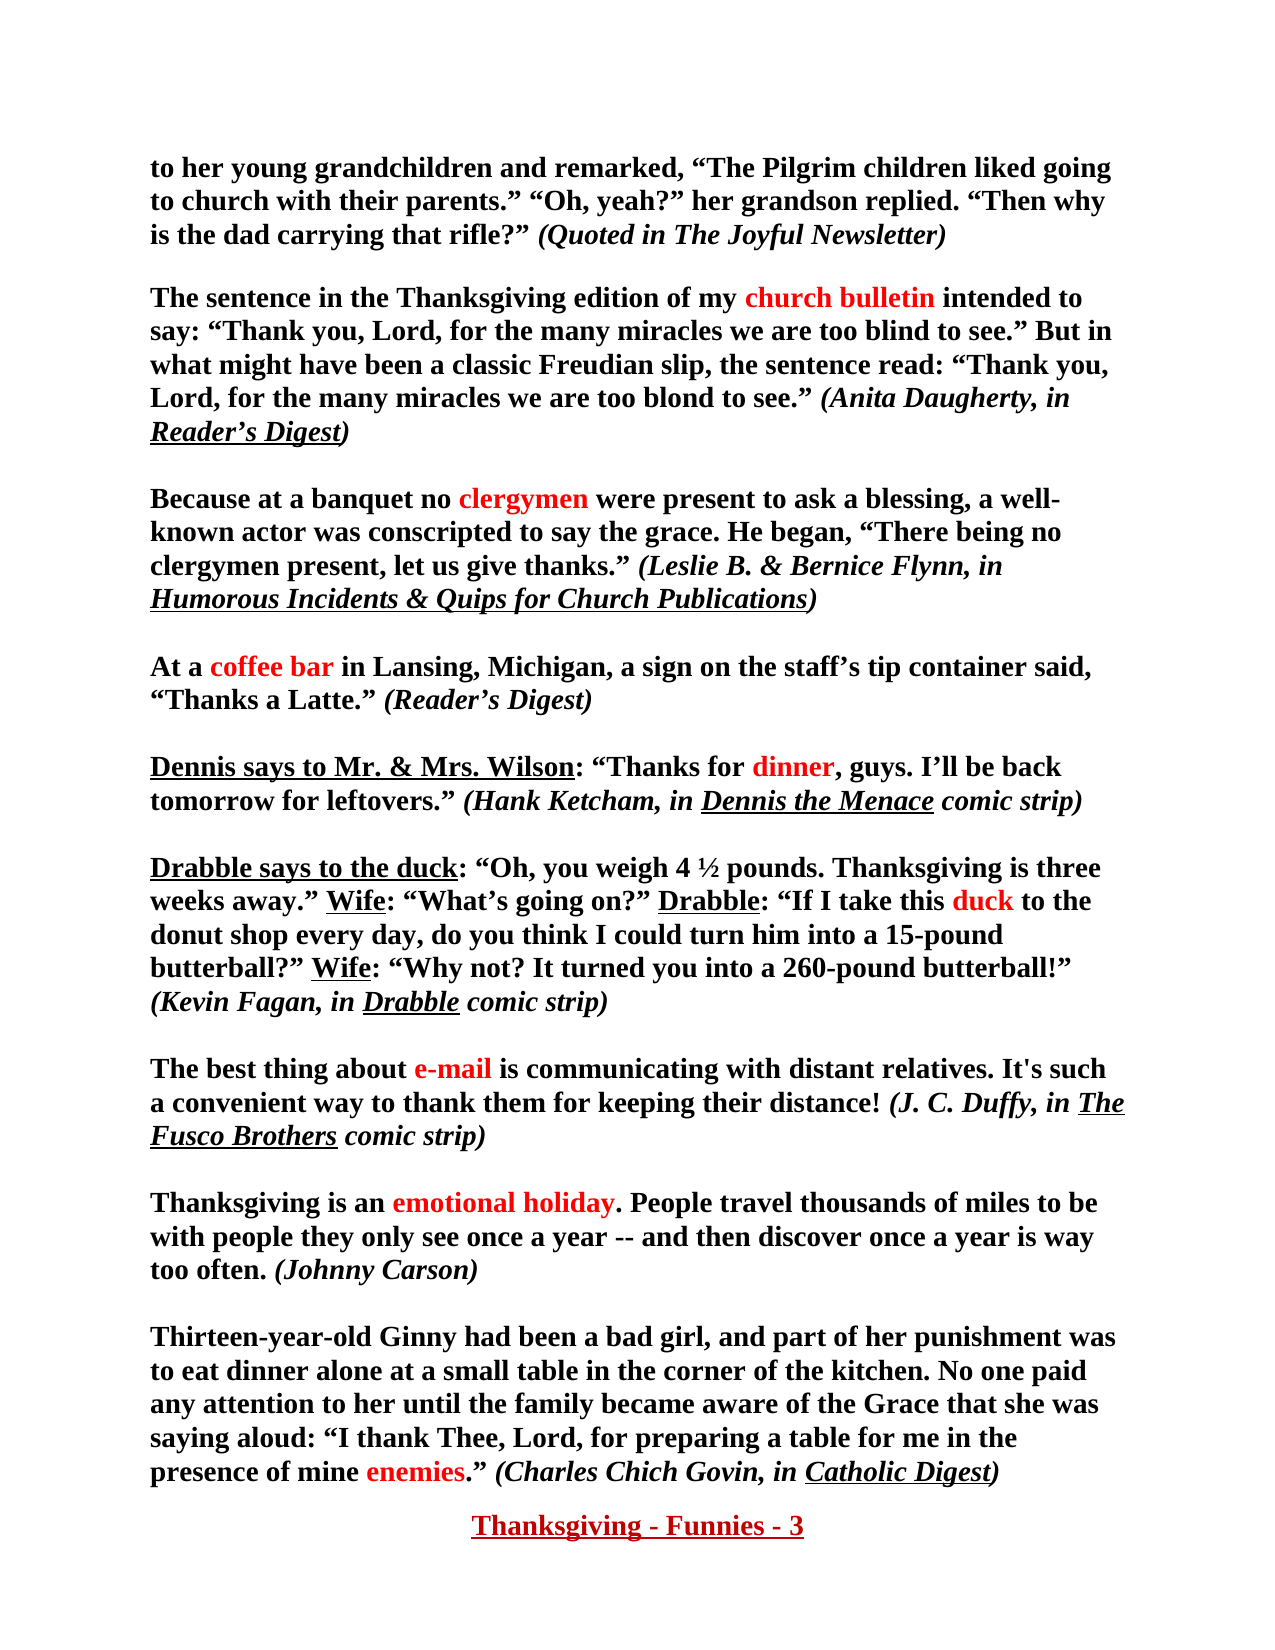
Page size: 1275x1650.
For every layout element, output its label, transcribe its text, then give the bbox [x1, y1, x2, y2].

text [150, 150, 1125, 251]
text Thanksgiving is an emotional holiday. People travel thousands of miles to be with people they only see once a year -- and then discover once a year is way too often. (Johnny Carson) [150, 1185, 1125, 1286]
text Dennis says to Mr. & Mrs. Wilson: “Thanks for dinner, guys. I’ll be back tomorrow for leftovers.” (Hank Ketcham, in Dennis the Menace comic strip) [150, 749, 1125, 816]
text The sentence in the Thanksgiving edition of my church bulletin intended to say: “Thank you, Lord, for the many miracles we are too blind to see.” But in what might have been a classic Freudian slip, the sentence read: “Thank you, Lord, for the many miracles we are too blond to see.” (Anita Daugherty, in Reader’s Digest) [150, 280, 1125, 447]
text Drabble says to the duck: “Oh, you weigh 4 ½ pounds. Thanksgiving is three weeks away.” Wife: “What’s going on?” Drabble: “If I take this duck to the donut shop every day, do you think I could turn him into a 15-pound butterball?” Wife: “Why not? It turned you into a 260-pound butterball!” (Kevin Fagan, in Drabble comic strip) [150, 850, 1125, 1018]
text Thirteen-year-old Ginny had been a bad girl, and part of her punishment was to eat dinner alone at a small table in the corner of the kitchen. No one paid any attention to her until the family became aware of the Grace that she was saying aloud: “I thank Thee, Lord, for preparing a table for me in the presence of mine enemies.” (Charles Chich Govin, in Catholic Digest) [150, 1319, 1125, 1487]
text At a coffee bar in Lansing, Michigan, a sign on the staff’s tip container said, “Thanks a Latte.” (Reader’s Digest) [150, 649, 1125, 716]
text The best thing about e-mail is communicating with distant relatives. It's such a convenient way to thank them for keeping their distance! (J. C. Duffy, in The Fusco Brothers comic strip) [150, 1051, 1125, 1152]
text Because at a banquet no clergymen were present to ask a blessing, a well-known actor was conscripted to say the grace. He began, “There being no clergymen present, let us give thanks.” (Leslie B. & Bernice Flynn, in Humorous Incidents & Quips for Church Publications) [150, 481, 1125, 615]
